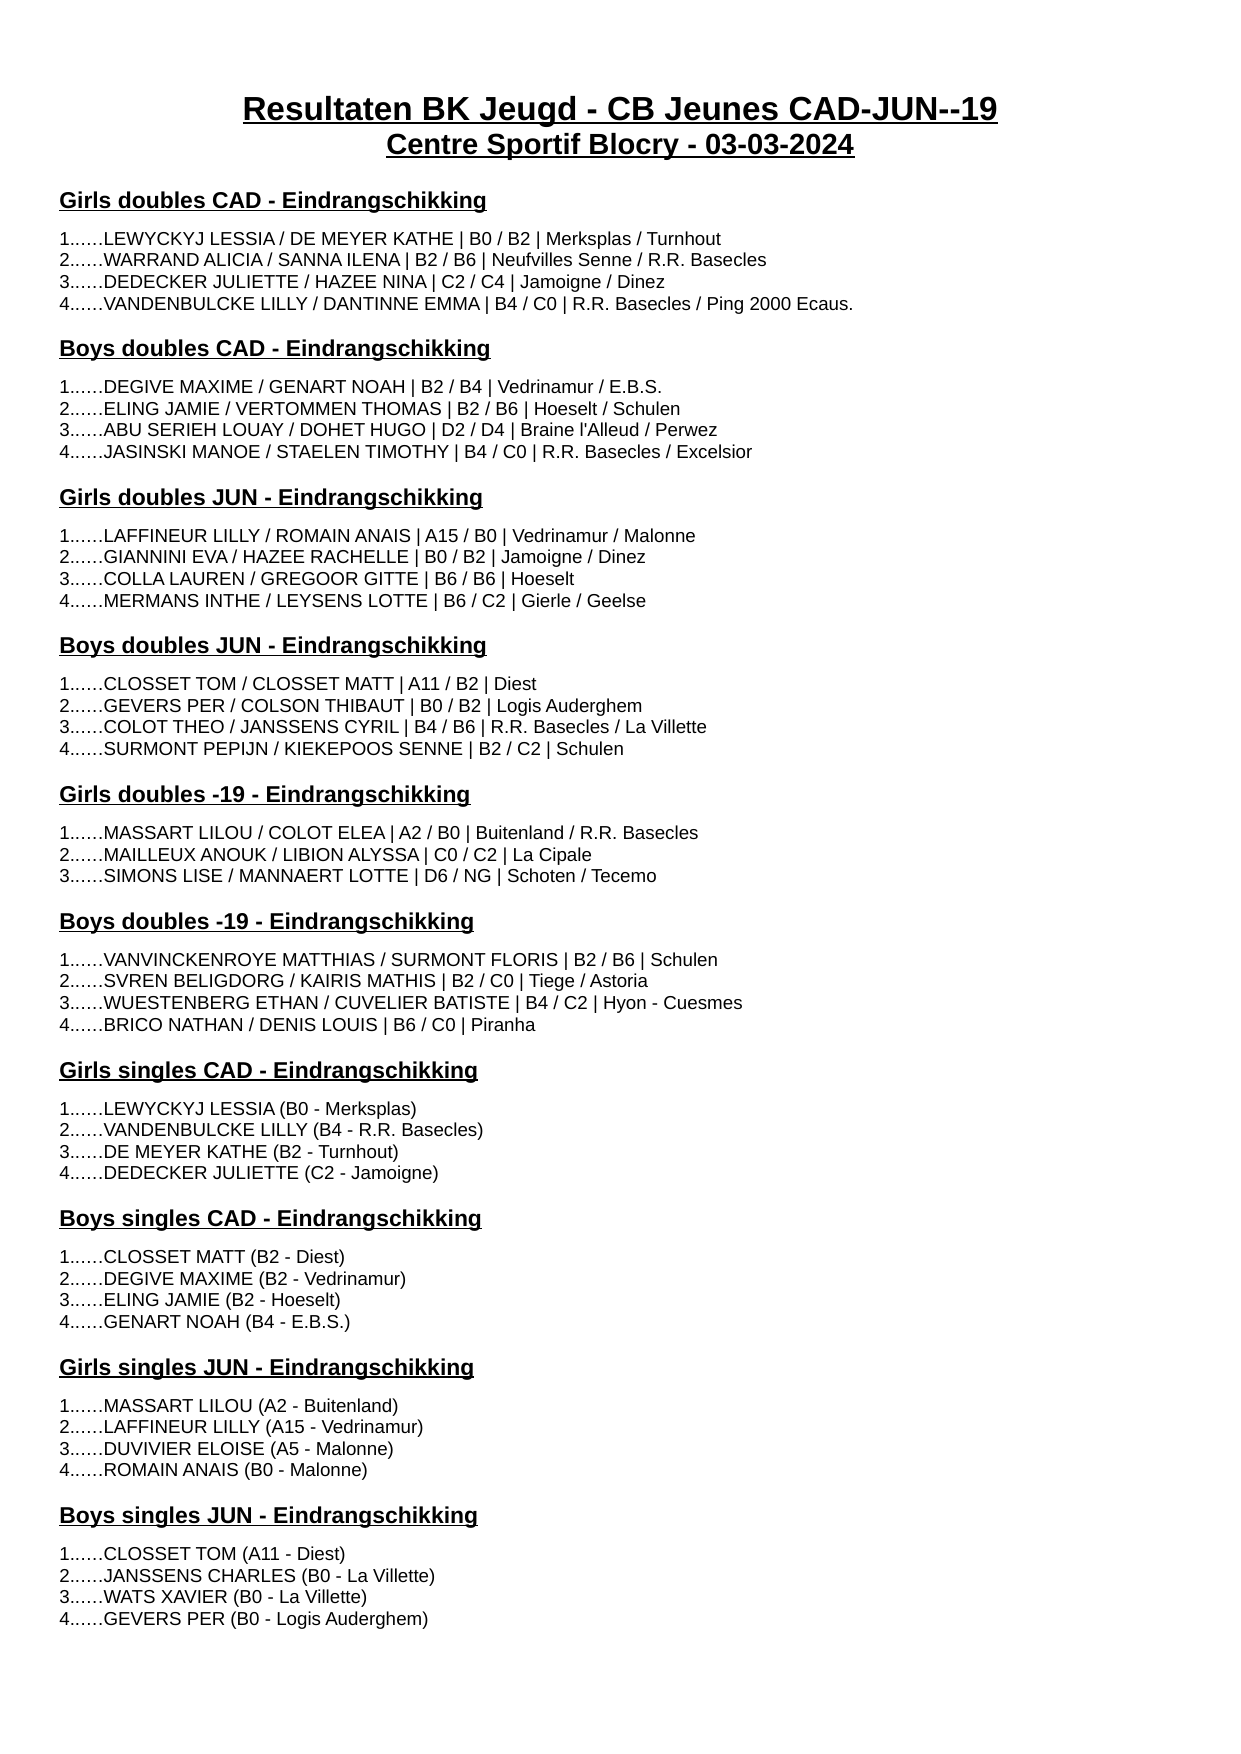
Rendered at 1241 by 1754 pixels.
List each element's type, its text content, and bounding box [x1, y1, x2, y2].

text Girls doubles CAD - Eindrangschikking [59, 187, 1181, 213]
text Boys doubles CAD - Eindrangschikking [59, 335, 1181, 362]
text 4. VANDENBULCKE LILLY / DANTINNE EMMA | B4 / C0 | R.R. Basecles / Ping 2000 Ecaus. [59, 292, 1181, 314]
text 1. VANVINCKENROYE MATTHIAS / SURMONT FLORIS | B2 / B6 | Schulen [59, 949, 1181, 970]
text Resultaten BK Jeugd - CB Jeunes CAD-JUN--19 [59, 88, 1181, 127]
text 1. LEWYCKYJ LESSIA / DE MEYER KATHE | B0 / B2 | Merksplas / Turnhout [59, 228, 1181, 249]
text Girls singles JUN - Eindrangschikking [59, 1354, 1181, 1380]
text Boys doubles -19 - Eindrangschikking [59, 908, 1181, 934]
text 1. CLOSSET TOM (A11 - Diest) [59, 1543, 1181, 1564]
text 1. DEGIVE MAXIME / GENART NOAH | B2 / B4 | Vedrinamur / E.B.S. [59, 376, 1181, 398]
text 2. GEVERS PER / COLSON THIBAUT | B0 / B2 | Logis Auderghem [59, 695, 1181, 716]
text 2. MAILLEUX ANOUK / LIBION ALYSSA | C0 / C2 | La Cipale [59, 843, 1181, 865]
text 4. MERMANS INTHE / LEYSENS LOTTE | B6 / C2 | Gierle / Geelse [59, 589, 1181, 611]
text 1. LAFFINEUR LILLY / ROMAIN ANAIS | A15 / B0 | Vedrinamur / Malonne [59, 525, 1181, 546]
text 3. WATS XAVIER (B0 - La Villette) [59, 1586, 1181, 1608]
text 2. JANSSENS CHARLES (B0 - La Villette) [59, 1564, 1181, 1586]
text 4. JASINSKI MANOE / STAELEN TIMOTHY | B4 / C0 | R.R. Basecles / Excelsior [59, 441, 1181, 462]
text 2. LAFFINEUR LILLY (A15 - Vedrinamur) [59, 1416, 1181, 1437]
text 4. GENART NOAH (B4 - E.B.S.) [59, 1311, 1181, 1332]
text 1. MASSART LILOU (A2 - Buitenland) [59, 1394, 1181, 1416]
text 4. ROMAIN ANAIS (B0 - Malonne) [59, 1459, 1181, 1481]
text Girls singles CAD - Eindrangschikking [59, 1057, 1181, 1083]
text 3. ELING JAMIE (B2 - Hoeselt) [59, 1289, 1181, 1311]
text 3. DE MEYER KATHE (B2 - Turnhout) [59, 1140, 1181, 1162]
text Centre Sportif Blocry - 03-03-2024 [59, 127, 1181, 161]
text 2. DEGIVE MAXIME (B2 - Vedrinamur) [59, 1267, 1181, 1289]
text Girls doubles -19 - Eindrangschikking [59, 781, 1181, 807]
text 1. CLOSSET TOM / CLOSSET MATT | A11 / B2 | Diest [59, 673, 1181, 695]
text 1. CLOSSET MATT (B2 - Diest) [59, 1246, 1181, 1267]
text 4. BRICO NATHAN / DENIS LOUIS | B6 / C0 | Piranha [59, 1013, 1181, 1035]
text 2. WARRAND ALICIA / SANNA ILENA | B2 / B6 | Neufvilles Senne / R.R. Basecles [59, 249, 1181, 271]
text 3. COLLA LAUREN / GREGOOR GITTE | B6 / B6 | Hoeselt [59, 568, 1181, 589]
text 2. VANDENBULCKE LILLY (B4 - R.R. Basecles) [59, 1119, 1181, 1140]
text Girls doubles JUN - Eindrangschikking [59, 484, 1181, 510]
text 4. GEVERS PER (B0 - Logis Auderghem) [59, 1608, 1181, 1629]
text 3. COLOT THEO / JANSSENS CYRIL | B4 / B6 | R.R. Basecles / La Villette [59, 716, 1181, 738]
text 1. LEWYCKYJ LESSIA (B0 - Merksplas) [59, 1097, 1181, 1119]
text 2. GIANNINI EVA / HAZEE RACHELLE | B0 / B2 | Jamoigne / Dinez [59, 546, 1181, 568]
text 2. ELING JAMIE / VERTOMMEN THOMAS | B2 / B6 | Hoeselt / Schulen [59, 398, 1181, 419]
text 2. SVREN BELIGDORG / KAIRIS MATHIS | B2 / C0 | Tiege / Astoria [59, 970, 1181, 992]
text 4. SURMONT PEPIJN / KIEKEPOOS SENNE | B2 / C2 | Schulen [59, 738, 1181, 759]
text Boys singles JUN - Eindrangschikking [59, 1502, 1181, 1528]
text 1. MASSART LILOU / COLOT ELEA | A2 / B0 | Buitenland / R.R. Basecles [59, 822, 1181, 843]
text 3. ABU SERIEH LOUAY / DOHET HUGO | D2 / D4 | Braine l'Alleud / Perwez [59, 419, 1181, 441]
text Boys doubles JUN - Eindrangschikking [59, 632, 1181, 659]
text 3. DUVIVIER ELOISE (A5 - Malonne) [59, 1437, 1181, 1459]
text 3. SIMONS LISE / MANNAERT LOTTE | D6 / NG | Schoten / Tecemo [59, 865, 1181, 886]
text 3. DEDECKER JULIETTE / HAZEE NINA | C2 / C4 | Jamoigne / Dinez [59, 271, 1181, 292]
text Boys singles CAD - Eindrangschikking [59, 1205, 1181, 1231]
text 4. DEDECKER JULIETTE (C2 - Jamoigne) [59, 1162, 1181, 1183]
text 3. WUESTENBERG ETHAN / CUVELIER BATISTE | B4 / C2 | Hyon - Cuesmes [59, 992, 1181, 1013]
